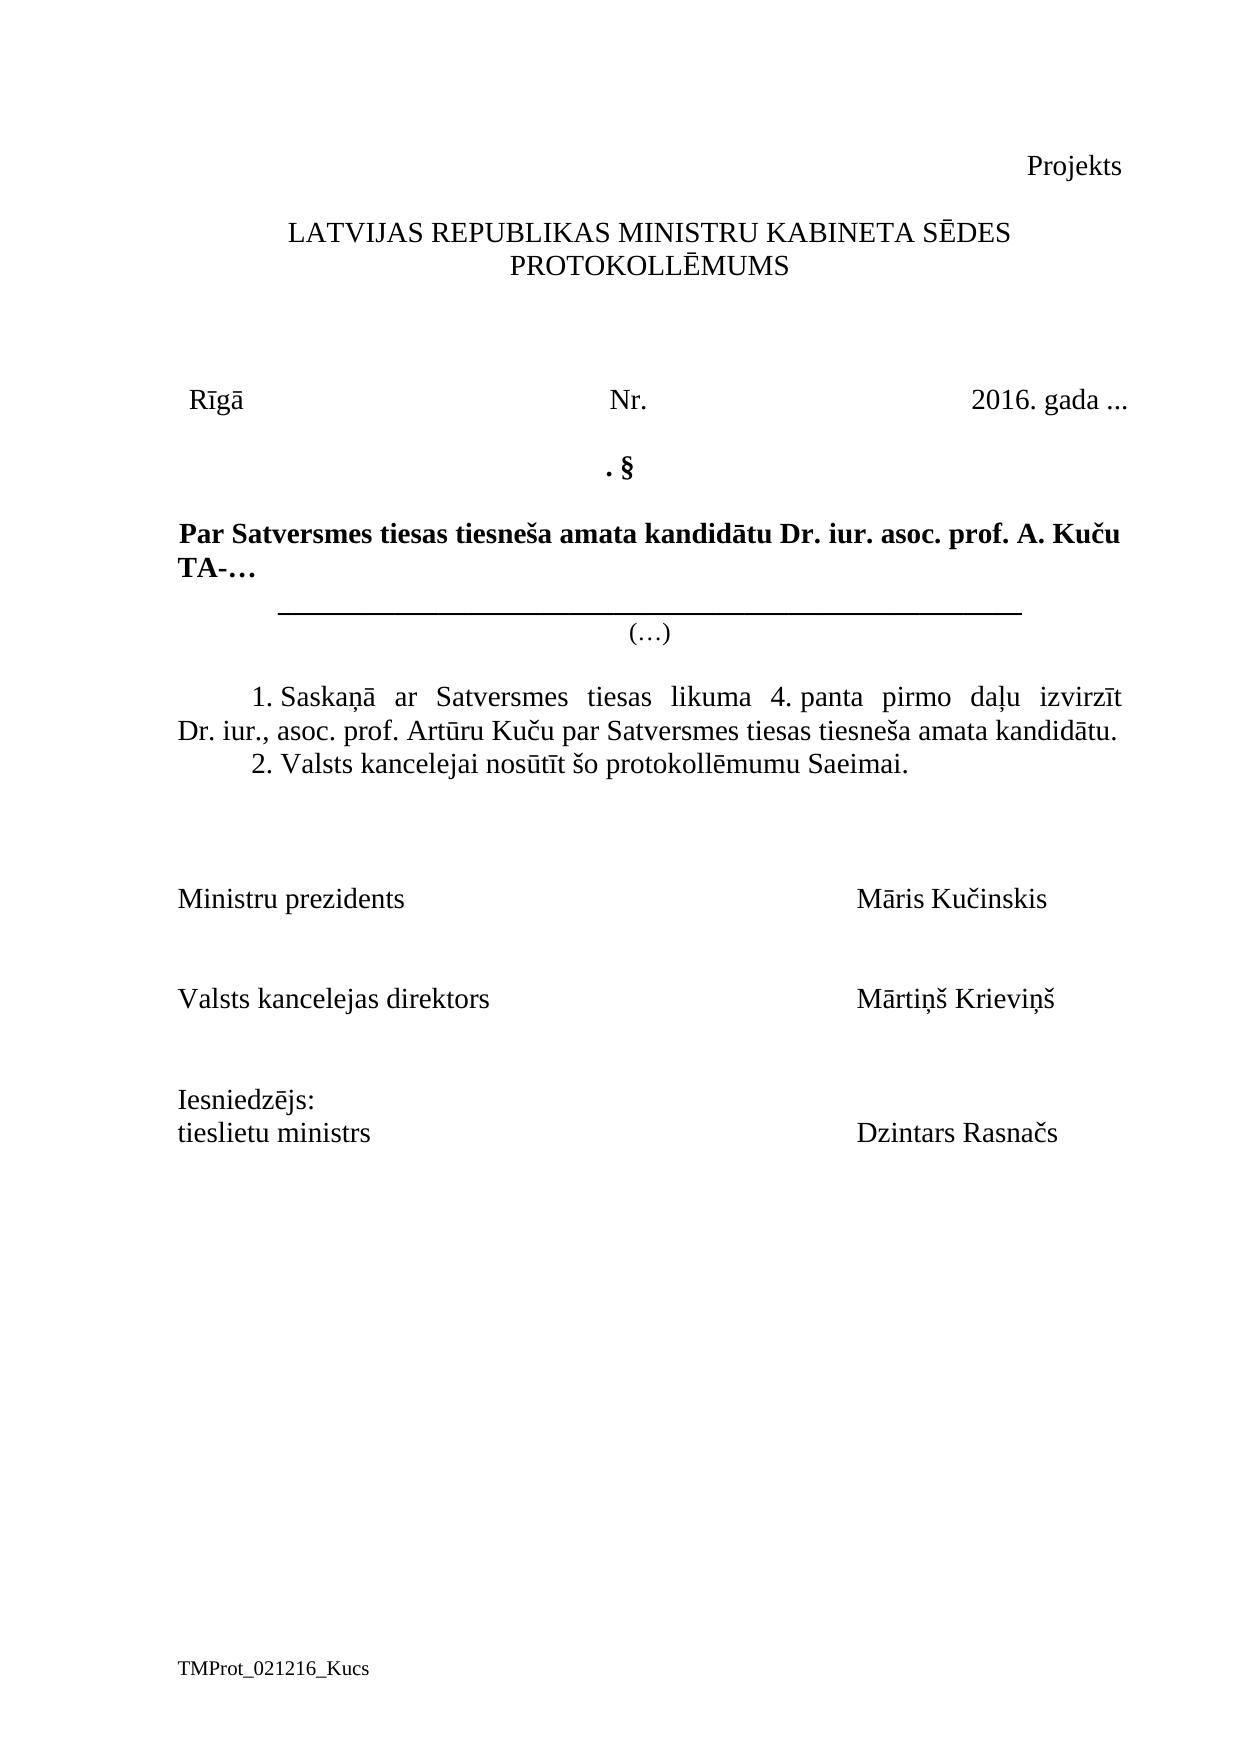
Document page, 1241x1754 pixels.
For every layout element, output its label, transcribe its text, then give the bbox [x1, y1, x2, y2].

table_header 2016. gada ... [692, 383, 1139, 416]
text . § [177, 449, 1122, 483]
text Latvijas Republikas Ministru kabineta sēdes protokollēmums [177, 215, 1122, 282]
table_header Nr. [598, 383, 692, 416]
text Par Satversmes tiesas tiesneša amata kandidātu Dr. iur. asoc. prof. A. Kuču [177, 517, 1122, 550]
text 2. Valsts kancelejai nosūtīt šo protokollēmumu Saeimai. [177, 747, 1122, 780]
text Valsts kancelejas direktors Mārtiņš Krieviņš [177, 981, 1122, 1015]
text Iesniedzējs: [177, 1082, 1122, 1116]
text 1. Saskaņā ar Satversmes tiesas likuma 4. panta pirmo daļu izvirzīt Dr. iur., asoc. prof. Artūru Kuču par Satversmes tiesas tiesneša amata kandidātu. [177, 679, 1122, 747]
text (…) [177, 617, 1122, 646]
text Projekts [177, 148, 1122, 181]
text tieslietu ministrs Dzintars Rasnačs [177, 1116, 1122, 1149]
text ___________________________________________________ [177, 584, 1122, 617]
text Ministru prezidents Māris Kučinskis [177, 881, 1122, 914]
table_header Rīgā [177, 383, 598, 416]
text TA-… [177, 550, 1122, 584]
